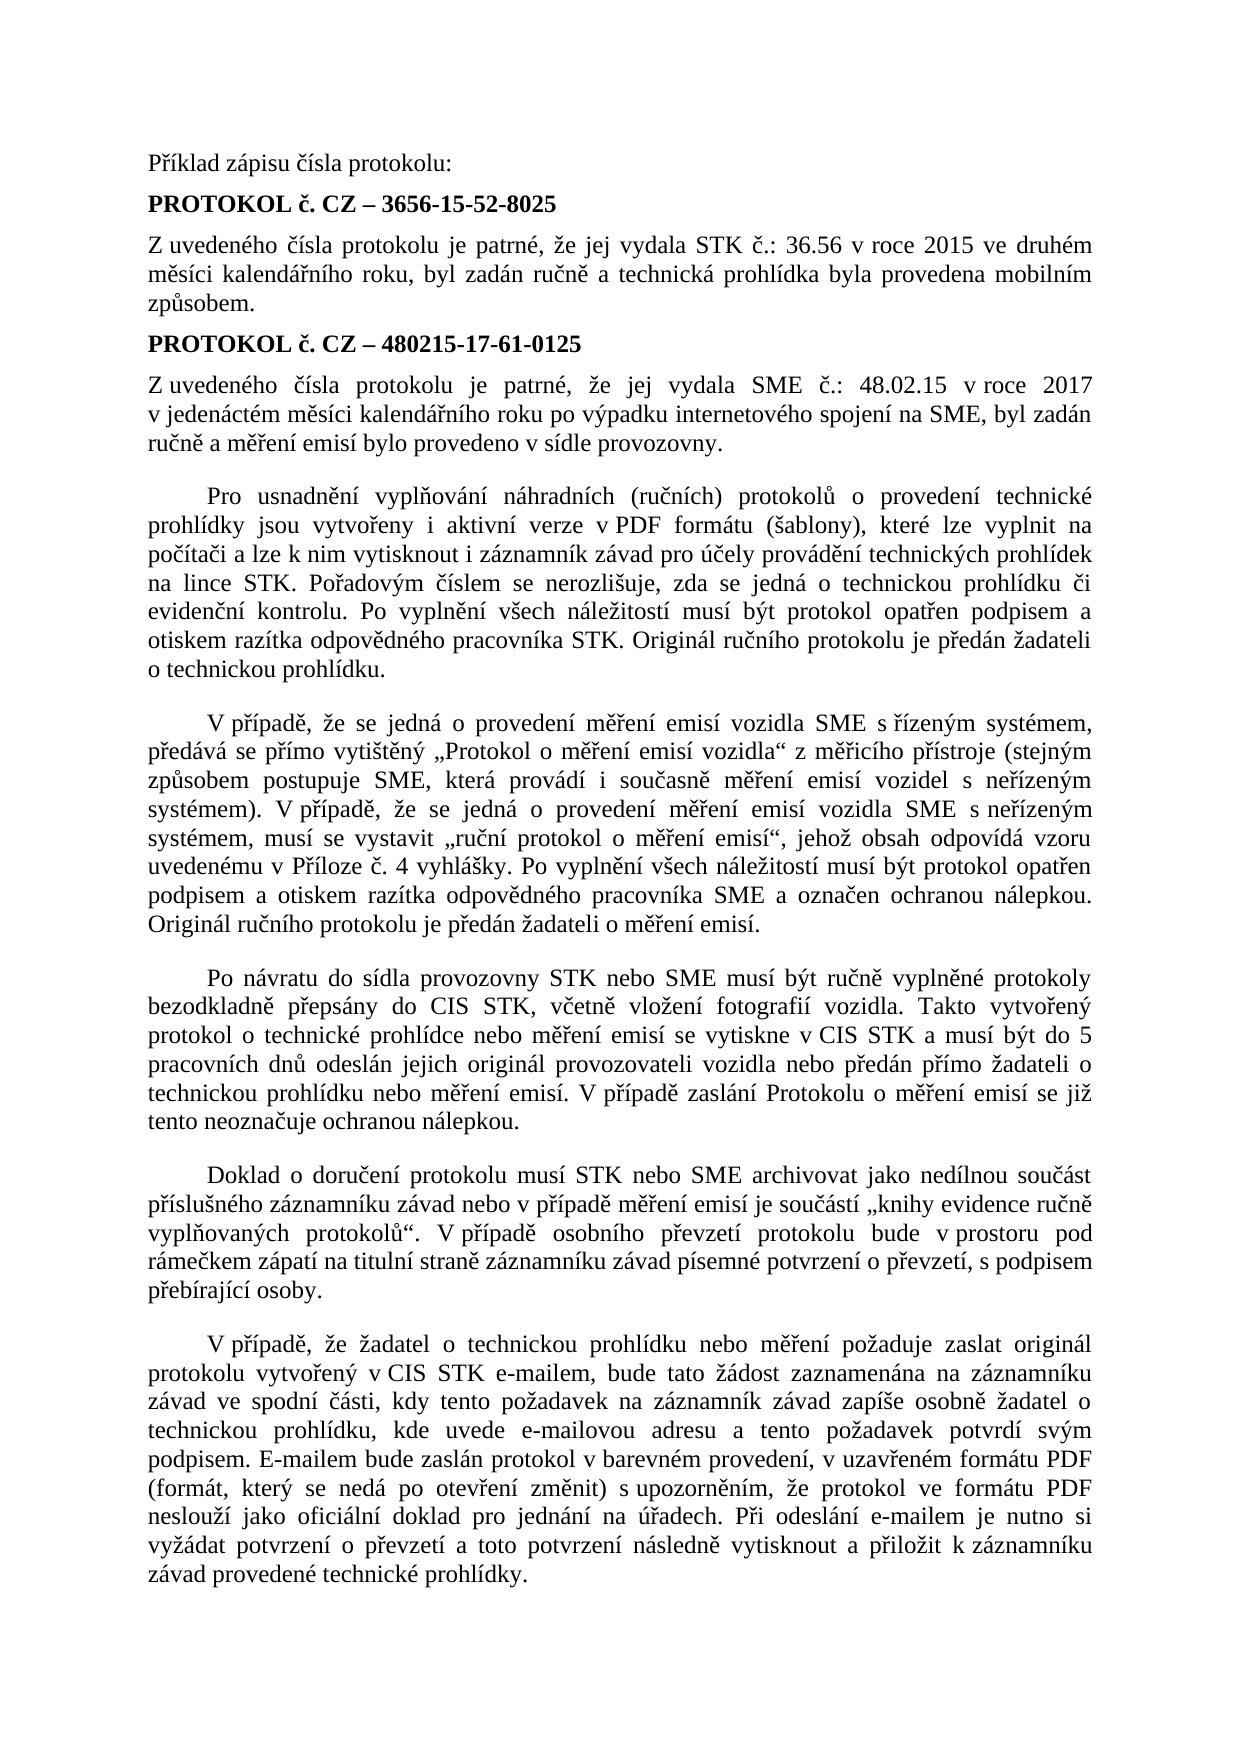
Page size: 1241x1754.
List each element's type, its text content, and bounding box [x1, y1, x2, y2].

text V případě, že se jedná o provedení měření emisí vozidla SME s řízeným systémem, předává se přímo vytištěný „Protokol o měření emisí vozidla“ z měřicího přístroje (stejným způsobem postupuje SME, která provádí i současně měření emisí vozidel s neřízeným systémem). V případě, že se jedná o provedení měření emisí vozidla SME s neřízeným systémem, musí se vystavit „ruční protokol o měření emisí“, jehož obsah odpovídá vzoru uvedenému v Příloze č. 4 vyhlášky. Po vyplnění všech náležitostí musí být protokol opatřen podpisem a otiskem razítka odpovědného pracovníka SME a označen ochranou nálepkou. Originál ručního protokolu je předán žadateli o měření emisí. [148, 708, 1093, 938]
text Doklad o doručení protokolu musí STK nebo SME archivovat jako nedílnou součást příslušného záznamníku závad nebo v případě měření emisí je součástí „knihy evidence ručně vyplňovaných protokolů“. V případě osobního převzetí protokolu bude v prostoru pod rámečkem zápatí na titulní straně záznamníku závad písemné potvrzení o převzetí, s podpisem přebírající osoby. [148, 1160, 1093, 1304]
text Z uvedeného čísla protokolu je patrné, že jej vydala STK č.: 36.56 v roce 2015 ve druhém měsíci kalendářního roku, byl zadán ručně a technická prohlídka byla provedena mobilním způsobem. [148, 230, 1093, 316]
text V případě, že žadatel o technickou prohlídku nebo měření požaduje zaslat originál protokolu vytvořený v CIS STK e-mailem, bude tato žádost zaznamenána na záznamníku závad ve spodní části, kdy tento požadavek na záznamník závad zapíše osobně žadatel o technickou prohlídku, kde uvede e-mailovou adresu a tento požadavek potvrdí svým podpisem. E-mailem bude zaslán protokol v barevném provedení, v uzavřeném formátu PDF (formát, který se nedá po otevření změnit) s upozorněním, že protokol ve formátu PDF neslouží jako oficiální doklad pro jednání na úřadech. Při odeslání e-mailem je nutno si vyžádat potvrzení o převzetí a toto potvrzení následně vytisknout a přiložit k záznamníku závad provedené technické prohlídky. [148, 1329, 1093, 1588]
text Po návratu do sídla provozovny STK nebo SME musí být ručně vyplněné protokoly bezodkladně přepsány do CIS STK, včetně vložení fotografií vozidla. Takto vytvořený protokol o technické prohlídce nebo měření emisí se vytiskne v CIS STK a musí být do 5 pracovních dnů odeslán jejich originál provozovateli vozidla nebo předán přímo žadateli o technickou prohlídku nebo měření emisí. V případě zaslání Protokolu o měření emisí se již tento neoznačuje ochranou nálepkou. [148, 963, 1093, 1135]
text Pro usnadnění vyplňování náhradních (ručních) protokolů o provedení technické prohlídky jsou vytvořeny i aktivní verze v PDF formátu (šablony), které lze vyplnit na počítači a lze k nim vytisknout i záznamník závad pro účely provádění technických prohlídek na lince STK. Pořadovým číslem se nerozlišuje, zda se jedná o technickou prohlídku či evidenční kontrolu. Po vyplnění všech náležitostí musí být protokol opatřen podpisem a otiskem razítka odpovědného pracovníka STK. Originál ručního protokolu je předán žadateli o technickou prohlídku. [148, 481, 1093, 683]
text Z uvedeného čísla protokolu je patrné, že jej vydala SME č.: 48.02.15 v roce 2017 v jedenáctém měsíci kalendářního roku po výpadku internetového spojení na SME, byl zadán ručně a měření emisí bylo provedeno v sídle provozovny. [148, 370, 1093, 456]
text Příklad zápisu čísla protokolu: [148, 148, 1093, 176]
text PROTOKOL č. CZ – 480215-17-61-0125 [148, 329, 1093, 358]
text PROTOKOL č. CZ – 3656-15-52-8025 [148, 189, 1093, 218]
